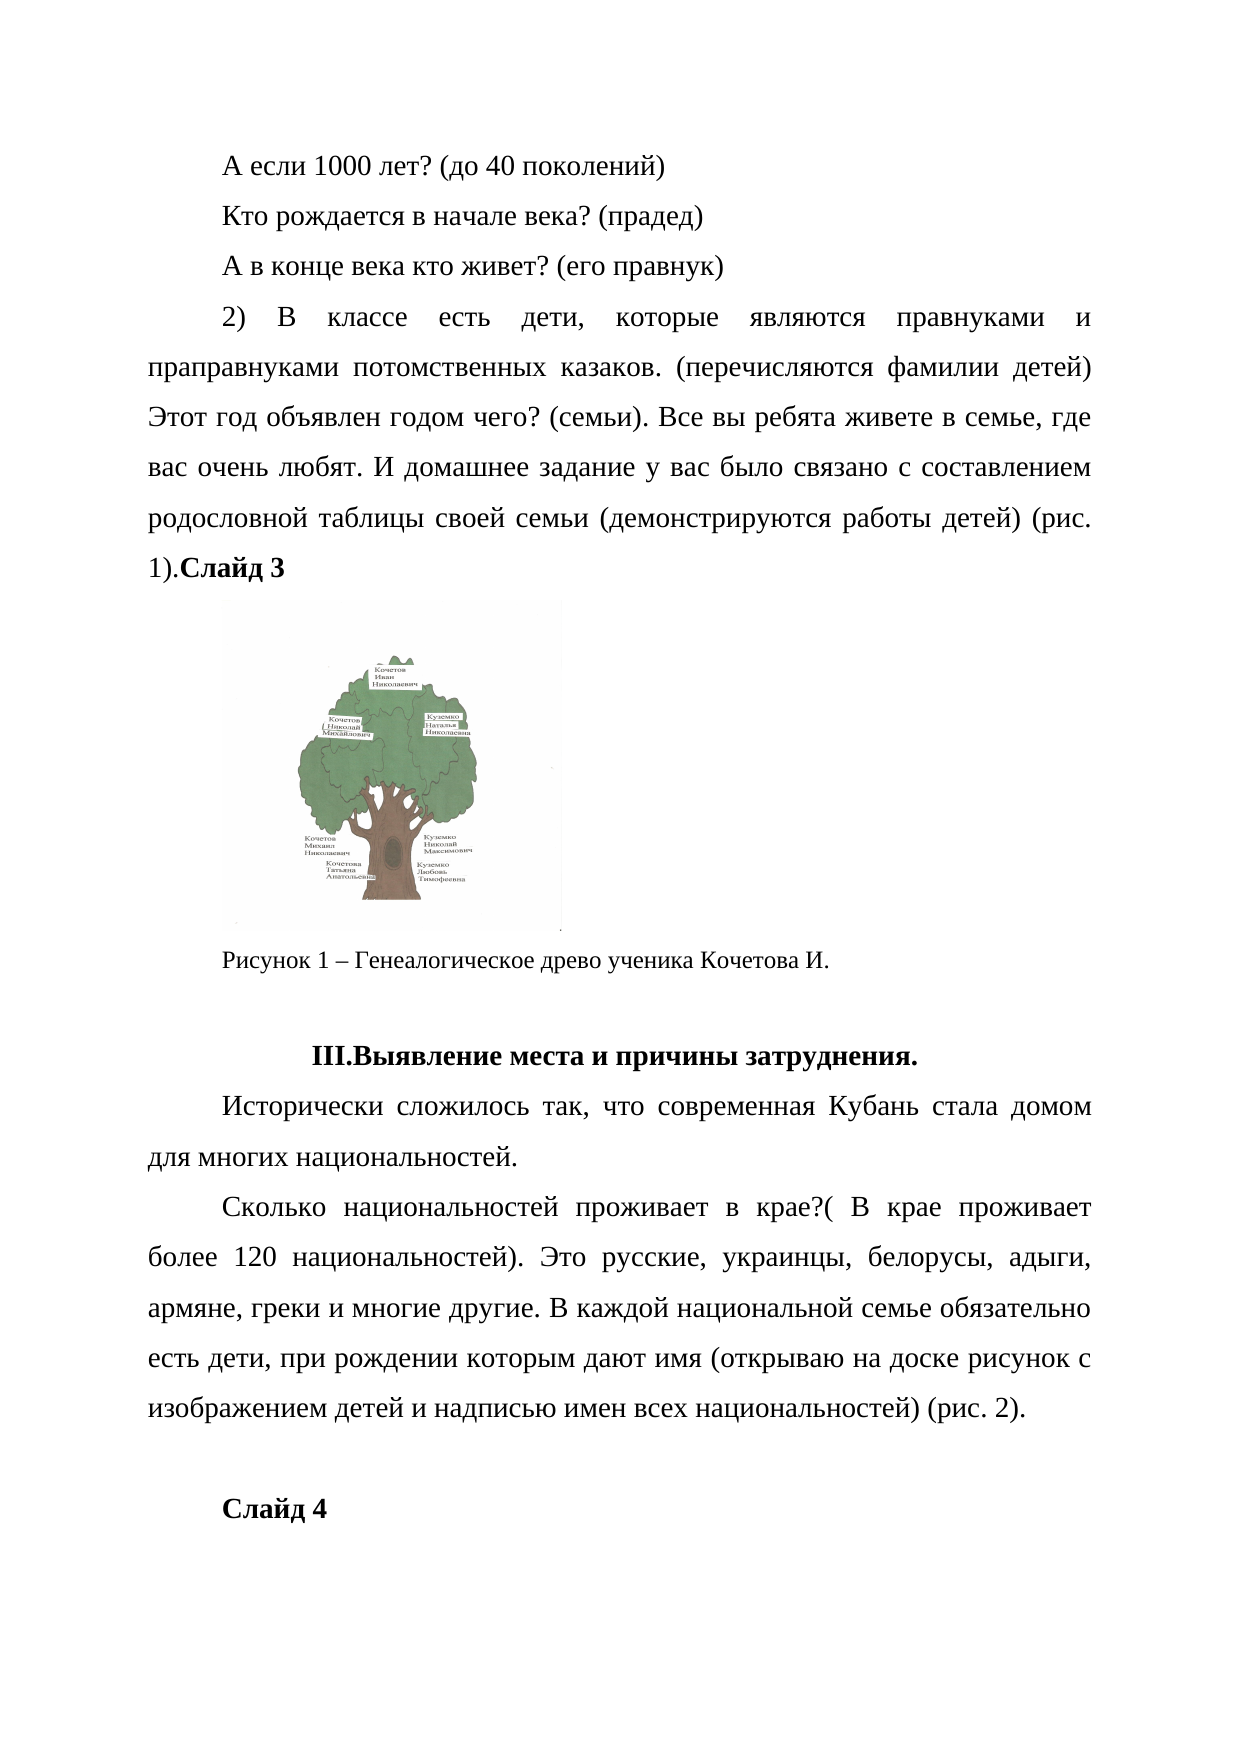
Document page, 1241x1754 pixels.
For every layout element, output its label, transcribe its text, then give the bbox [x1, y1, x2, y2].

text Слайд 4 [148, 1491, 1092, 1524]
text Сколько национальностей проживает в крае?( В крае проживает более 120 национальностей). Это русские, украинцы, белорусы, адыги, армяне, греки и многие другие. В каждой национальной семье обязательно есть дети, при рождении которым дают имя (открываю на доске рисунок с изображением детей и надписью имен всех национальностей) (рис. 2). [148, 1189, 1092, 1424]
text Рисунок 1 – Генеалогическое древо ученика Кочетова И. [148, 945, 1092, 973]
text Исторически сложилось так, что современная Кубань стала домом для многих национальностей. [148, 1088, 1092, 1172]
text А если 1000 лет? (до 40 поколений) [148, 148, 1092, 181]
text А в конце века кто живет? (его правнук) [148, 248, 1092, 282]
text 2) В классе есть дети, которые являются правнуками и праправнуками потомственных казаков. (перечисляются фамилии детей) Этот год объявлен годом чего? (семьи). Все вы ребята живете в семье, где вас очень любят. И домашнее задание у вас было связано с составлением родословной таблицы своей семьи (демонстрируются работы детей) (рис. 1).Слайд 3 [148, 299, 1092, 584]
text Кто рождается в начале века? (прадед) [148, 198, 1092, 232]
list III.Выявление места и причины затруднения. [311, 1038, 1092, 1072]
picture [221, 600, 562, 931]
